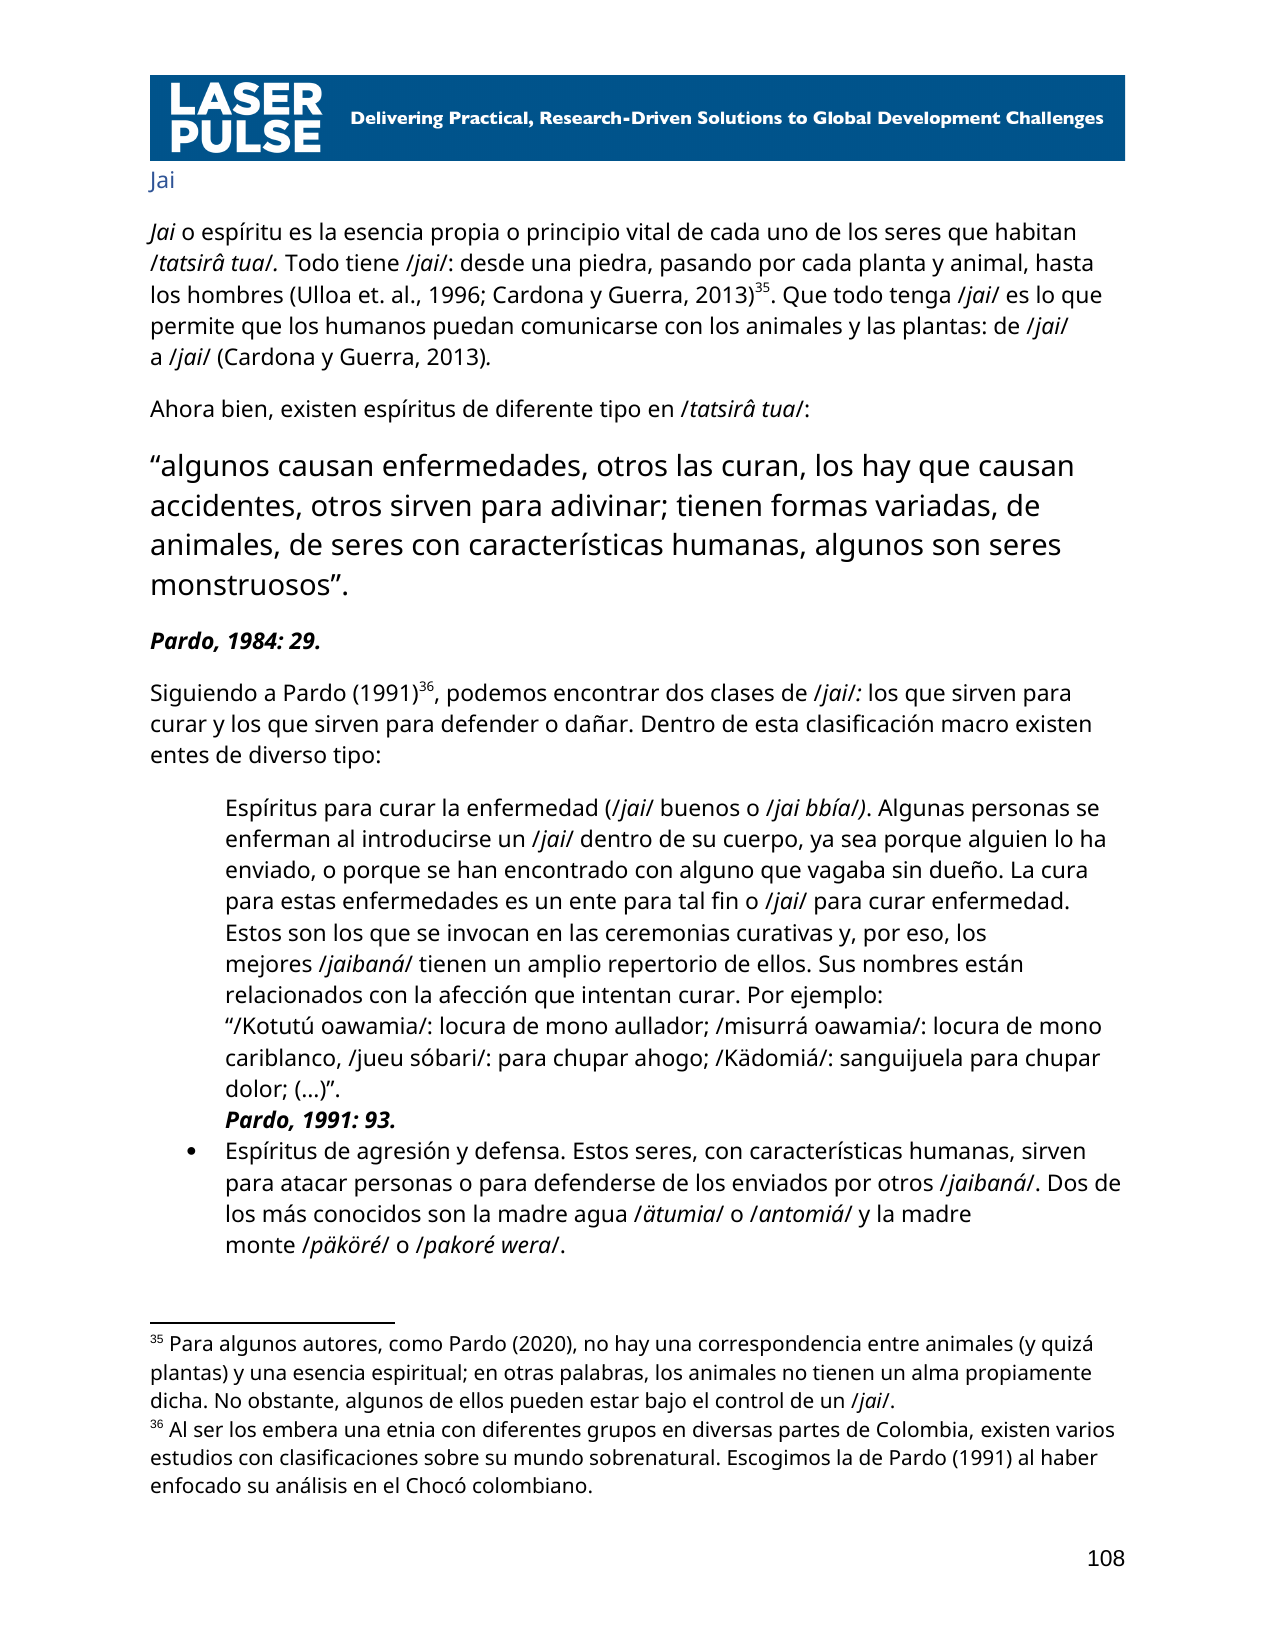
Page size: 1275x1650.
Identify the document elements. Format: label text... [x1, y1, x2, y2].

subtitle Jai [150, 164, 1125, 195]
text Jai o espíritu es la esencia propia o principio vital de cada uno de los seres que habitan /tatsirâ tua/. Todo tiene /jai/: desde una piedra, pasando por cada planta y animal, hasta los hombres (Ulloa et. al., 1996; Cardona y Guerra, 2013). Que todo tenga /jai/ es lo que permite que los humanos puedan comunicarse con los animales y las plantas: de /jai/ a /jai/ (Cardona y Guerra, 2013). [150, 216, 1125, 372]
list Espíritus de agresión y defensa. Estos seres, con características humanas, sirven para atacar personas o para defenderse de los enviados por otros /jaibaná/. Dos de los más conocidos son la madre agua /ätumia/ o /antomiá/ y la madre monte /päköré/ o /pakoré wera/. [187, 1135, 1125, 1260]
picture [150, 75, 1125, 161]
list Pardo, 1991: 93. [225, 1104, 1125, 1135]
text Pardo, 1984: 29. [150, 625, 1125, 656]
list Espíritus para curar la enfermedad (/jai/ buenos o /jai bbía/). Algunas personas se enferman al introducirse un /jai/ dentro de su cuerpo, ya sea porque alguien lo ha enviado, o porque se han encontrado con alguno que vagaba sin dueño. La cura para estas enfermedades es un ente para tal fin o /jai/ para curar enfermedad. Estos son los que se invocan en las ceremonias curativas y, por eso, los mejores /jaibaná/ tienen un amplio repertorio de ellos. Sus nombres están relacionados con la afección que intentan curar. Por ejemplo: [225, 792, 1125, 1010]
list “/Kotutú oawamia/: locura de mono aullador; /misurrá oawamia/: locura de mono cariblanco, /jueu sóbari/: para chupar ahogo; /Kädomiá/: sanguijuela para chupar dolor; (…)”. [225, 1010, 1125, 1104]
text Siguiendo a Pardo (1991), podemos encontrar dos clases de /jai/: los que sirven para curar y los que sirven para defender o dañar. Dentro de esta clasificación macro existen entes de diverso tipo: [150, 677, 1125, 771]
text Ahora bien, existen espíritus de diferente tipo en /tatsirâ tua/: [150, 393, 1125, 424]
text “algunos causan enfermedades, otros las curan, los hay que causan accidentes, otros sirven para adivinar; tienen formas variadas, de animales, de seres con características humanas, algunos son seres monstruosos”. [150, 445, 1125, 604]
